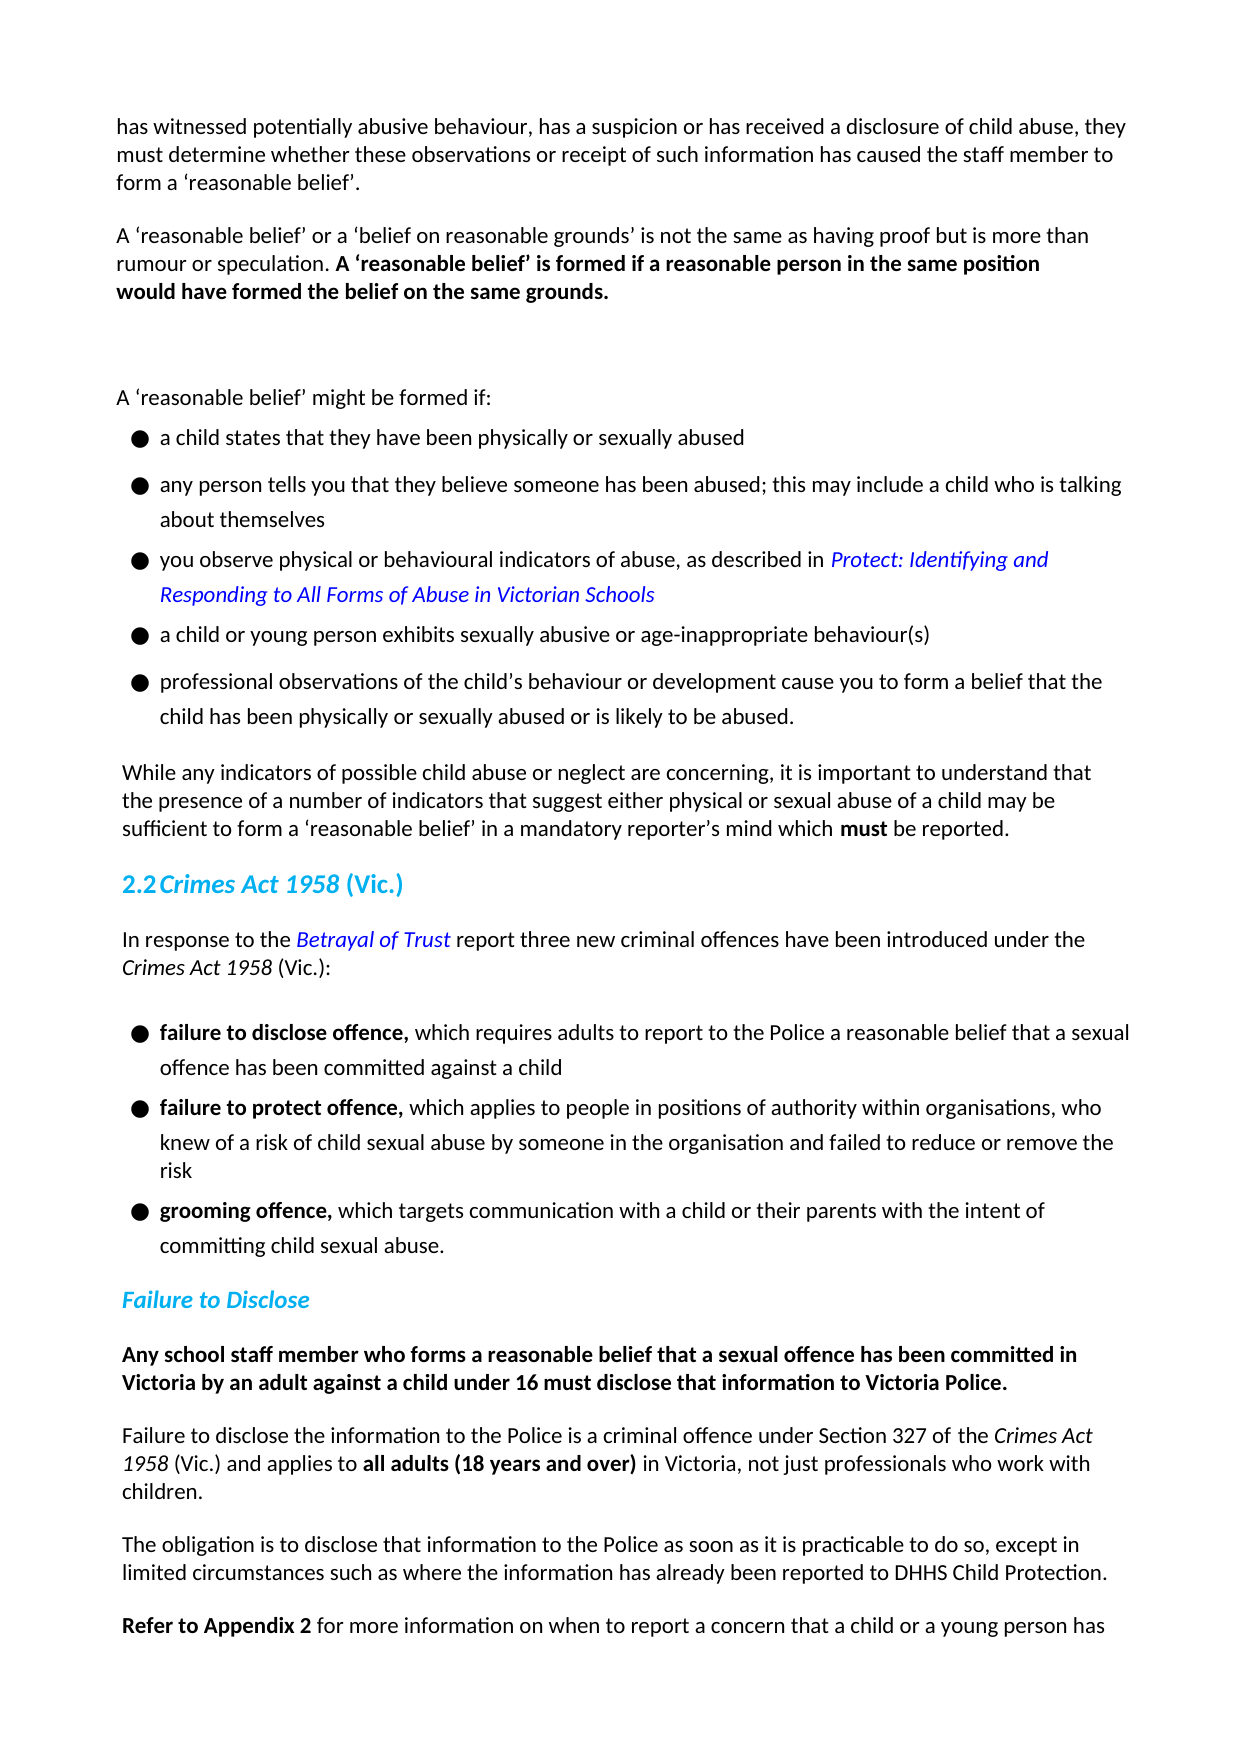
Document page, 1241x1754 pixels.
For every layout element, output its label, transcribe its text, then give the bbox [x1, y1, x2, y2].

text Any school staff member who forms a reasonable belief that a sexual offence has been committed in Victoria by an adult against a child under 16 must disclose that information to Victoria Police. [122, 1340, 1128, 1396]
text The obligation is to disclose that information to the Police as soon as it is practicable to do so, except in limited circumstances such as where the information has already been reported to DHHS Child Protection. [122, 1530, 1128, 1586]
text In response to the Betrayal of Trust report three new criminal offences have been introduced under the Crimes Act 1958 (Vic.): [122, 925, 1098, 981]
list failure to protect offence, which applies to people in positions of authority within organisations, who knew of a risk of child sexual abuse by someone in the organisation and failed to reduce or remove the risk [130, 1081, 1146, 1184]
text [116, 112, 1146, 196]
text A ‘reasonable belief’ might be formed if: [116, 383, 1102, 411]
list failure to disclose offence, which requires adults to report to the Police a reasonable belief that a sexual offence has been committed against a child [130, 1006, 1146, 1081]
list grooming offence, which targets communication with a child or their parents with the intent of committing child sexual abuse. [130, 1184, 1146, 1259]
text While any indicators of possible child abuse or neglect are concerning, it is important to understand that the presence of a number of indicators that suggest either physical or sexual abuse of a child may be sufficient to form a ‘reasonable belief’ in a mandatory reporter’s mind which must be reported. [122, 758, 1108, 842]
list a child states that they have been physically or sexually abused [130, 411, 1146, 458]
list Crimes Act 1958 (Vic.) [122, 867, 1146, 900]
list a child or young person exhibits sexually abusive or age-inappropriate behaviour(s) [130, 608, 1146, 655]
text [122, 1611, 1108, 1639]
text A ‘reasonable belief’ or a ‘belief on reasonable grounds’ is not the same as having proof but is more than rumour or speculation. A ‘reasonable belief’ is formed if a reasonable person in the same position would have formed the belief on the same grounds. [116, 221, 1102, 305]
text Failure to disclose the information to the Police is a criminal offence under Section 327 of the Crimes Act 1958 (Vic.) and applies to all adults (18 years and over) in Victoria, not just professionals who work with children. [122, 1421, 1128, 1505]
list professional observations of the child’s behaviour or development cause you to form a belief that the child has been physically or sexually abused or is likely to be abused. [130, 655, 1146, 730]
subtitle Failure to Disclose [122, 1284, 1146, 1315]
list any person tells you that they believe someone has been abused; this may include a child who is talking about themselves [130, 458, 1146, 533]
list you observe physical or behavioural indicators of abuse, as described in Protect: Identifying and Responding to All Forms of Abuse in Victorian Schools [130, 533, 1146, 608]
